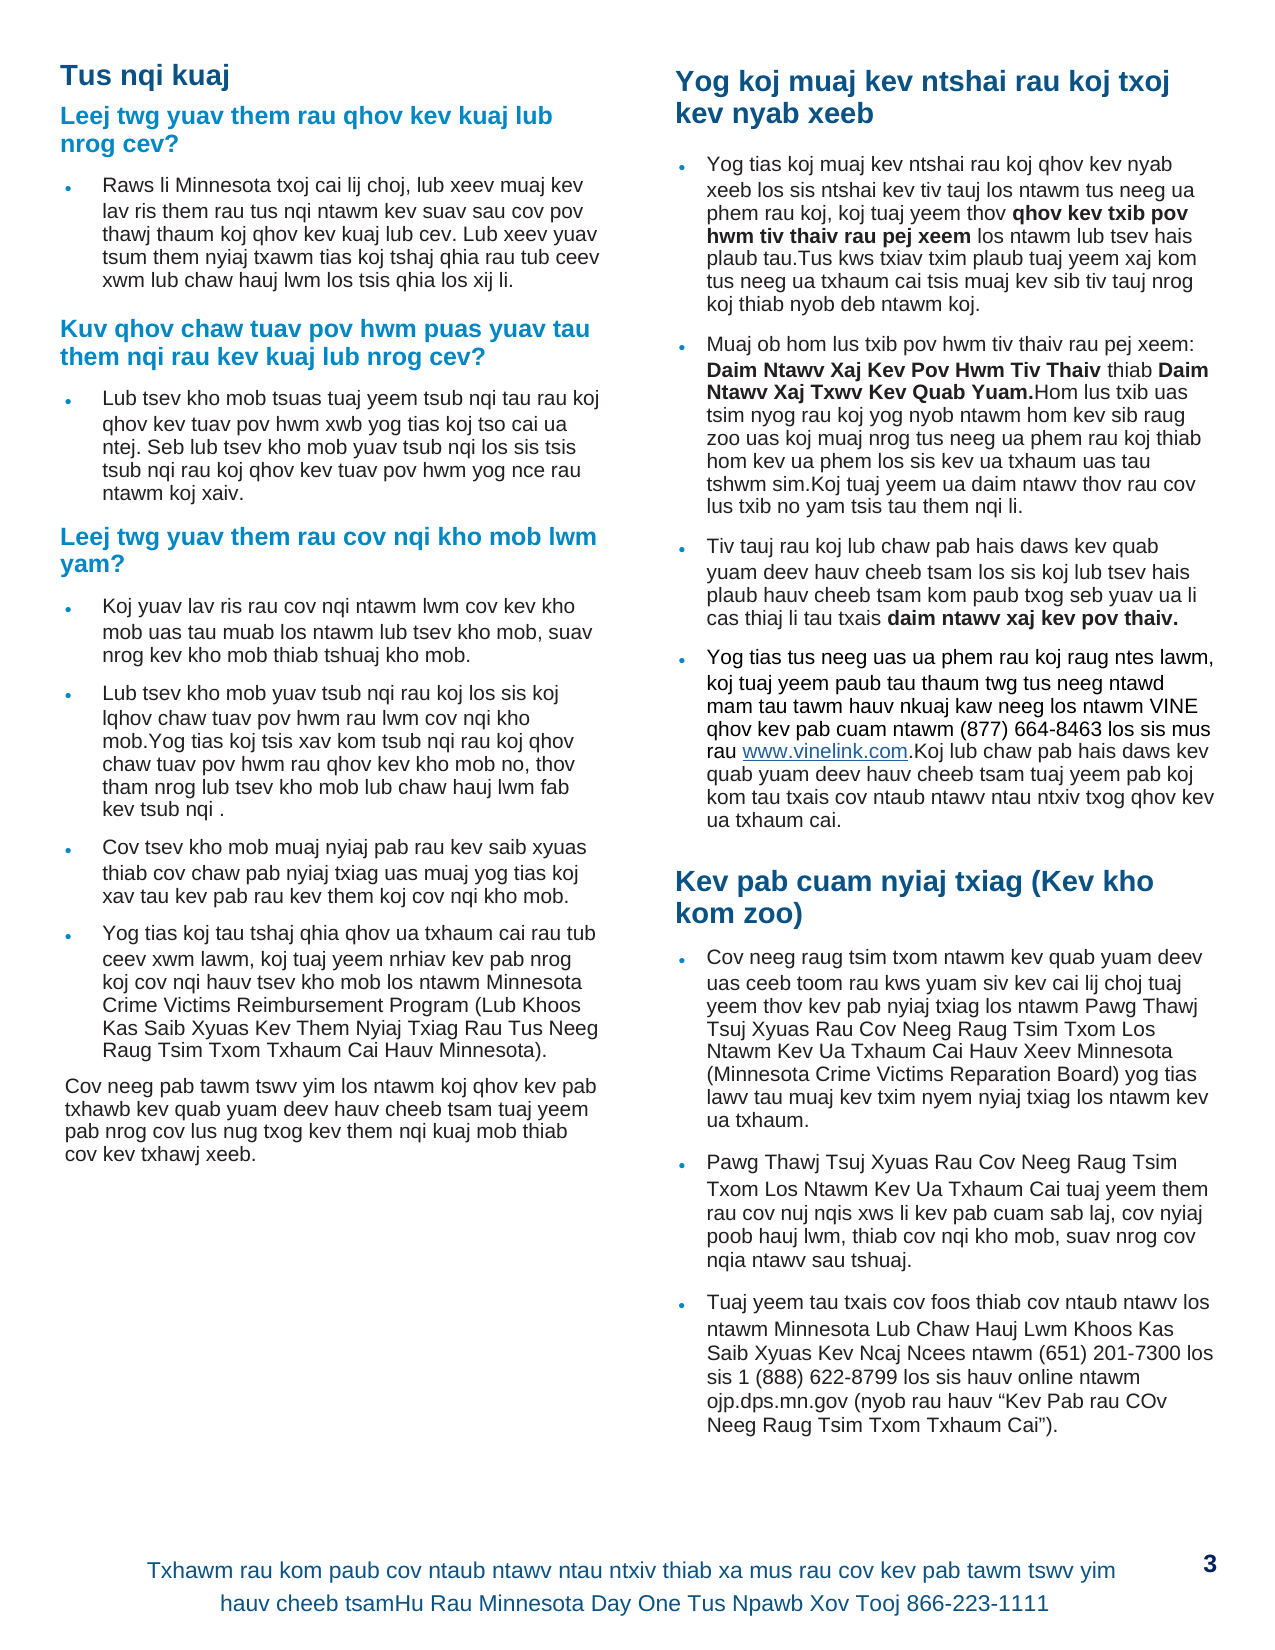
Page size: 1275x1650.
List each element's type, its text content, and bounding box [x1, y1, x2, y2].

subtitle Kuv qhov chaw tuav pov hwm puas yuav tau them nqi rau kev kuaj lub nrog cev? [60, 316, 600, 370]
list Tuaj yeem tau txais cov foos thiab cov ntaub ntawv los ntawm Minnesota Lub Chaw Hauj Lwm Khoos Kas Saib Xyuas Kev Ncaj Ncees ntawm (651) 201-7300 los sis 1 (888) 622-8799 los sis hauv online ntawm ojp.dps.mn.gov (nyob rau hauv “Kev Pab rau COv Neeg Raug Tsim Txom Txhaum Cai”). [678, 1278, 1215, 1437]
list Tiv tauj rau koj lub chaw pab hais daws kev quab yuam deev hauv cheeb tsam los sis koj lub tsev hais plaub hauv cheeb tsam kom paub txog seb yuav ua li cas thiaj li tau txais daim ntawv xaj kev pov thaiv. [678, 524, 1215, 629]
text Cov neeg pab tawm tswv yim los ntawm koj qhov kev pab txhawb kev quab yuam deev hauv cheeb tsam tuaj yeem pab nrog cov lus nug txog kev them nqi kuaj mob thiab cov kev txhawj xeeb. [64, 1075, 600, 1166]
list Pawg Thawj Tsuj Xyuas Rau Cov Neeg Raug Tsim Txom Los Ntawm Kev Ua Txhaum Cai tuaj yeem them rau cov nuj nqis xws li kev pab cuam sab laj, cov nyiaj poob hauj lwm, thiab cov nqi kho mob, suav nrog cov nqia ntawv sau tshuaj. [678, 1138, 1215, 1272]
list Lub tsev kho mob yuav tsub nqi rau koj los sis koj lqhov chaw tuav pov hwm rau lwm cov nqi kho mob.Yog tias koj tsis xav kom tsub nqi rau koj qhov chaw tuav pov hwm rau qhov kev kho mob no, thov tham nrog lub tsev kho mob lub chaw hauj lwm fab kev tsub nqi . [64, 671, 600, 821]
subtitle Leej twg yuav them rau cov nqi kho mob lwm yam? [60, 523, 600, 578]
subtitle Kev pab cuam nyiaj txiag (Kev kho kom zoo) [675, 866, 1215, 929]
list Yog tias koj muaj kev ntshai rau koj qhov kev nyab xeeb los sis ntshai kev tiv tauj los ntawm tus neeg ua phem rau koj, koj tuaj yeem thov qhov kev txib pov hwm tiv thaiv rau pej xeem los ntawm lub tsev hais plaub tau.Tus kws txiav txim plaub tuaj yeem xaj kom tus neeg ua txhaum cai tsis muaj kev sib tiv tauj nrog koj thiab nyob deb ntawm koj. [678, 142, 1215, 316]
list Koj yuav lav ris rau cov nqi ntawm lwm cov kev kho mob uas tau muab los ntawm lub tsev kho mob, suav nrog kev kho mob thiab tshuaj kho mob. [64, 584, 600, 667]
subtitle Tus nqi kuaj [60, 60, 600, 92]
list Yog tias tus neeg uas ua phem rau koj raug ntes lawm, koj tuaj yeem paub tau thaum twg tus neeg ntawd mam tau tawm hauv nkuaj kaw neeg los ntawm VINE qhov kev pab cuam ntawm (877) 664-8463 los sis mus rau www.vinelink.com.Koj lub chaw pab hais daws kev quab yuam deev hauv cheeb tsam tuaj yeem pab koj kom tau txais cov ntaub ntawv ntau ntxiv txog qhov kev ua txhaum cai. [678, 636, 1215, 832]
list Cov neeg raug tsim txom ntawm kev quab yuam deev uas ceeb toom rau kws yuam siv kev cai lij choj tuaj yeem thov kev pab nyiaj txiag los ntawm Pawg Thawj Tsuj Xyuas Rau Cov Neeg Raug Tsim Txom Los Ntawm Kev Ua Txhaum Cai Hauv Xeev Minnesota (Minnesota Crime Victims Reparation Board) yog tias lawv tau muaj kev txim nyem nyiaj txiag los ntawm kev ua txhaum. [678, 936, 1215, 1132]
list Yog tias koj tau tshaj qhia qhov ua txhaum cai rau tub ceev xwm lawm, koj tuaj yeem nrhiav kev pab nrog koj cov nqi hauv tsev kho mob los ntawm Minnesota Crime Victims Reimbursement Program (Lub Khoos Kas Saib Xyuas Kev Them Nyiaj Txiag Rau Tus Neeg Raug Tsim Txom Txhaum Cai Hauv Minnesota). [64, 912, 600, 1062]
subtitle Yog koj muaj kev ntshai rau koj txoj kev nyab xeeb [675, 66, 1215, 130]
list Cov tsev kho mob muaj nyiaj pab rau kev saib xyuas thiab cov chaw pab nyiaj txiag uas muaj yog tias koj xav tau kev pab rau kev them koj cov nqi kho mob. [64, 825, 600, 907]
subtitle Leej twg yuav them rau qhov kev kuaj lub nrog cev? [60, 103, 600, 157]
list Lub tsev kho mob tsuas tuaj yeem tsub nqi tau rau koj qhov kev tuav pov hwm xwb yog tias koj tso cai ua ntej. Seb lub tsev kho mob yuav tsub nqi los sis tsis tsub nqi rau koj qhov kev tuav pov hwm yog nce rau ntawm koj xaiv. [64, 377, 600, 504]
list Muaj ob hom lus txib pov hwm tiv thaiv rau pej xeem: Daim Ntawv Xaj Kev Pov Hwm Tiv Thaiv thiab Daim Ntawv Xaj Txwv Kev Quab Yuam.Hom lus txib uas tsim nyog rau koj yog nyob ntawm hom kev sib raug zoo uas koj muaj nrog tus neeg ua phem rau koj thiab hom kev ua phem los sis kev ua txhaum uas tau tshwm sim.Koj tuaj yeem ua daim ntawv thov rau cov lus txib no yam tsis tau them nqi li. [678, 322, 1215, 518]
list Raws li Minnesota txoj cai lij choj, lub xeev muaj kev lav ris them rau tus nqi ntawm kev suav sau cov pov thawj thaum koj qhov kev kuaj lub cev. Lub xeev yuav tsum them nyiaj txawm tias koj tshaj qhia rau tub ceev xwm lub chaw hauj lwm los tsis qhia los xij li. [64, 164, 600, 291]
